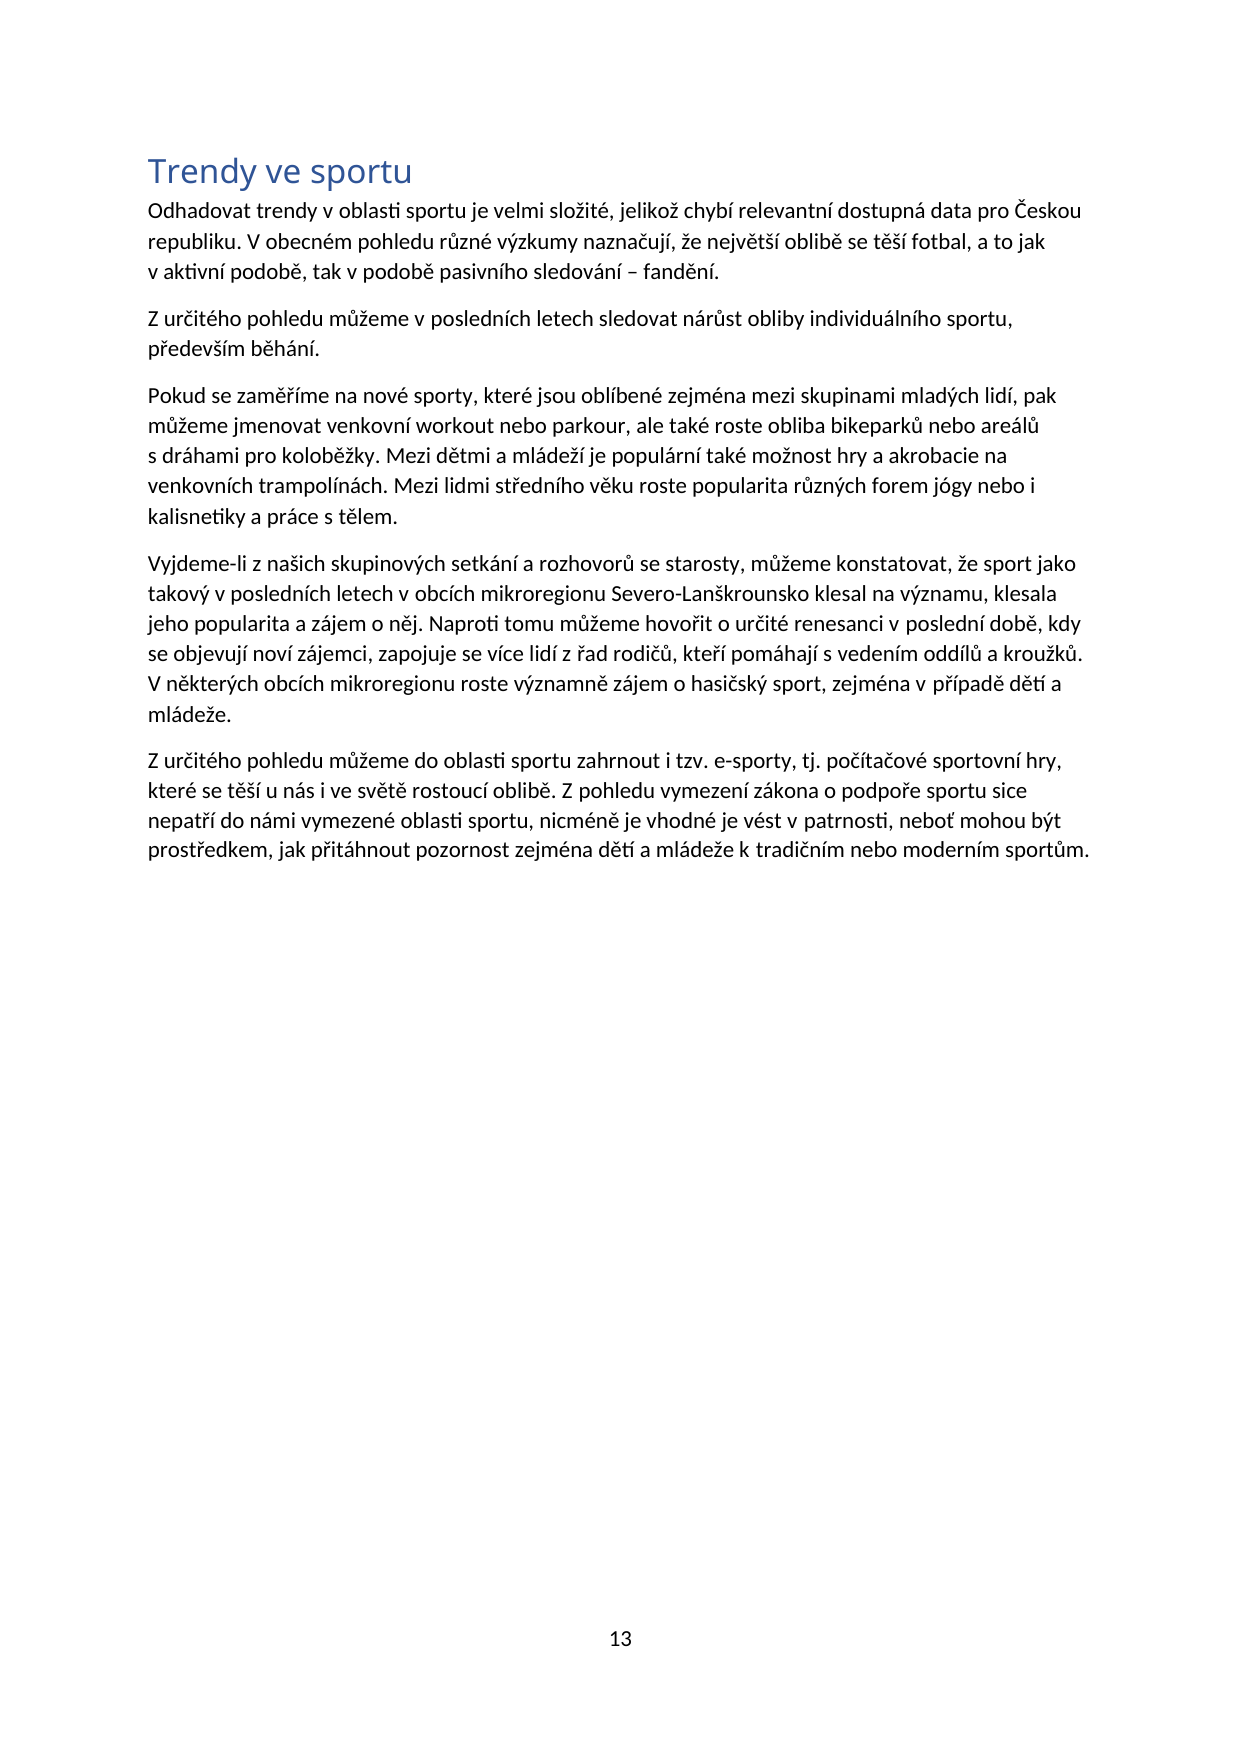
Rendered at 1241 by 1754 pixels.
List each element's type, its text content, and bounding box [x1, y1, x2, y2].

text Z určitého pohledu můžeme do oblasti sportu zahrnout i tzv. e-sporty, tj. počítačové sportovní hry, které se těší u nás i ve světě rostoucí oblibě. Z pohledu vymezení zákona o podpoře sportu sice nepatří do námi vymezené oblasti sportu, nicméně je vhodné je vést v patrnosti, neboť mohou být prostředkem, jak přitáhnout pozornost zejména dětí a mládeže k tradičním nebo moderním sportům. [148, 747, 1093, 864]
text Vyjdeme-li z našich skupinových setkání a rozhovorů se starosty, můžeme konstatovat, že sport jako takový v posledních letech v obcích mikroregionu Severo-Lanškrounsko klesal na významu, klesala jeho popularita a zájem o něj. Naproti tomu můžeme hovořit o určité renesanci v poslední době, kdy se objevují noví zájemci, zapojuje se více lidí z řad rodičů, kteří pomáhají s vedením oddílů a kroužků. V některých obcích mikroregionu roste významně zájem o hasičský sport, zejména v případě dětí a mládeže. [148, 549, 1093, 728]
text Pokud se zaměříme na nové sporty, které jsou oblíbené zejména mezi skupinami mladých lidí, pak můžeme jmenovat venkovní workout nebo parkour, ale také roste obliba bikeparků nebo areálů s dráhami pro koloběžky. Mezi dětmi a mládeží je populární také možnost hry a akrobacie na venkovních trampolínách. Mezi lidmi středního věku roste popularita různých forem jógy nebo i kalisnetiky a práce s tělem. [148, 381, 1093, 530]
text Z určitého pohledu můžeme v posledních letech sledovat nárůst obliby individuálního sportu, především běhání. [148, 304, 1093, 362]
subtitle Trendy ve sportu [148, 148, 1093, 193]
text Odhadovat trendy v oblasti sportu je velmi složité, jelikož chybí relevantní dostupná data pro Českou republiku. V obecném pohledu různé výzkumy naznačují, že největší oblibě se těší fotbal, a to jak v aktivní podobě, tak v podobě pasivního sledování – fandění. [148, 197, 1093, 285]
